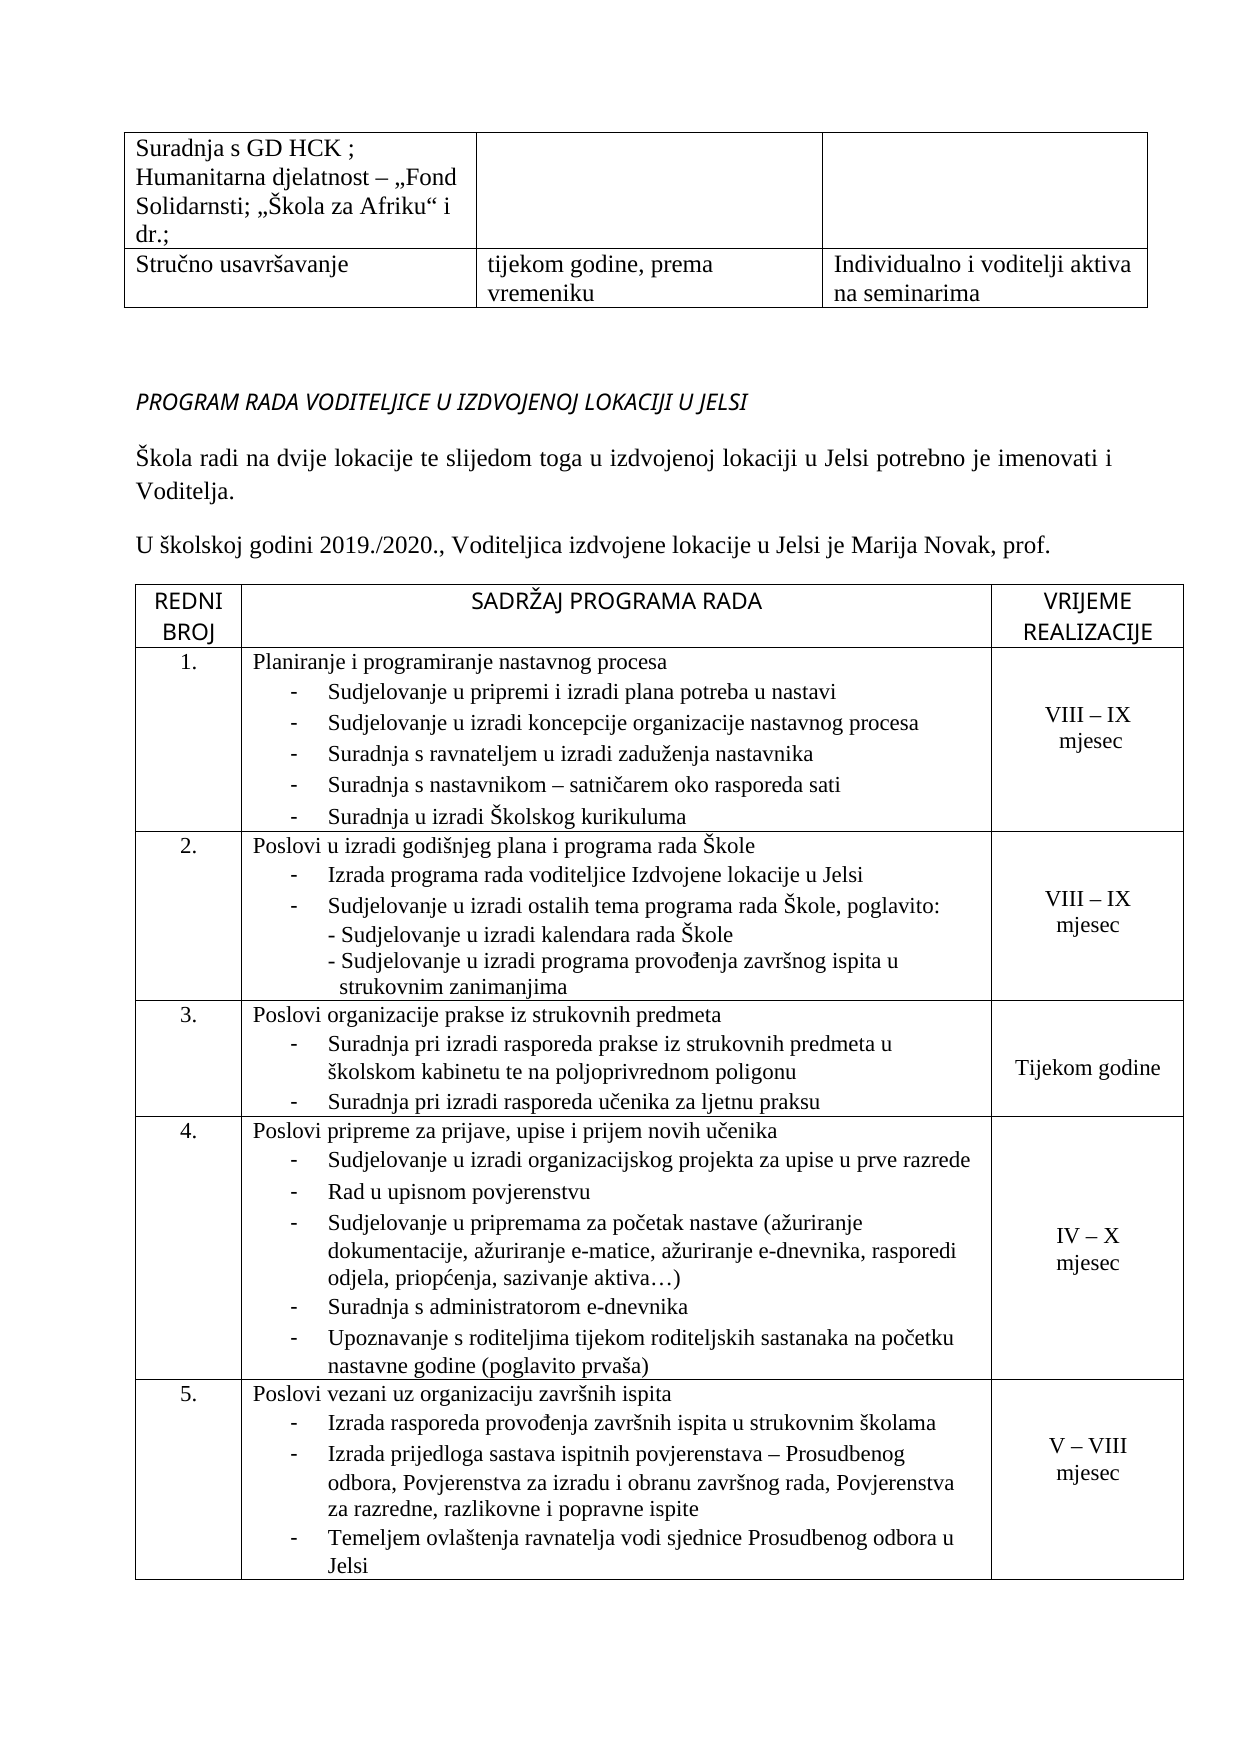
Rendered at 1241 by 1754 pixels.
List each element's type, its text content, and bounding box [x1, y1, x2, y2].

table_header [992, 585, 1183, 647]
text PROGRAM RADA VODITELJICE U IZDVOJENOJ LOKACIJI U JELSI [135, 386, 1113, 417]
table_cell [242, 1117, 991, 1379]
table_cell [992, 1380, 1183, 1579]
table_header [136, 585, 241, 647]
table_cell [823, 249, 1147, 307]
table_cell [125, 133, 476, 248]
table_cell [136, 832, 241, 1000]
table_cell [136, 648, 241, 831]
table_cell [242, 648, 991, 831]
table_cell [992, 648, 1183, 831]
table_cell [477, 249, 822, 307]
text U školskoj godini 2019./2020., Voditeljica izdvojene lokacije u Jelsi je Marija Novak, prof. [135, 530, 1113, 558]
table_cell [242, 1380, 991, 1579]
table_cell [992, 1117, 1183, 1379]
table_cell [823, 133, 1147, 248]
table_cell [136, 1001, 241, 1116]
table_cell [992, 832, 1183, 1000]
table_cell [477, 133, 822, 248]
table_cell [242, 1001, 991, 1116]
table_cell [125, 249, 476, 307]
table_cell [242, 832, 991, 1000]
text Škola radi na dvije lokacije te slijedom toga u izdvojenoj lokaciji u Jelsi potrebno je imenovati i Voditelja. [135, 443, 1113, 505]
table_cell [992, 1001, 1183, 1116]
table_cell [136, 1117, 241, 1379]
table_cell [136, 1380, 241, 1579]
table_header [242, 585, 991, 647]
